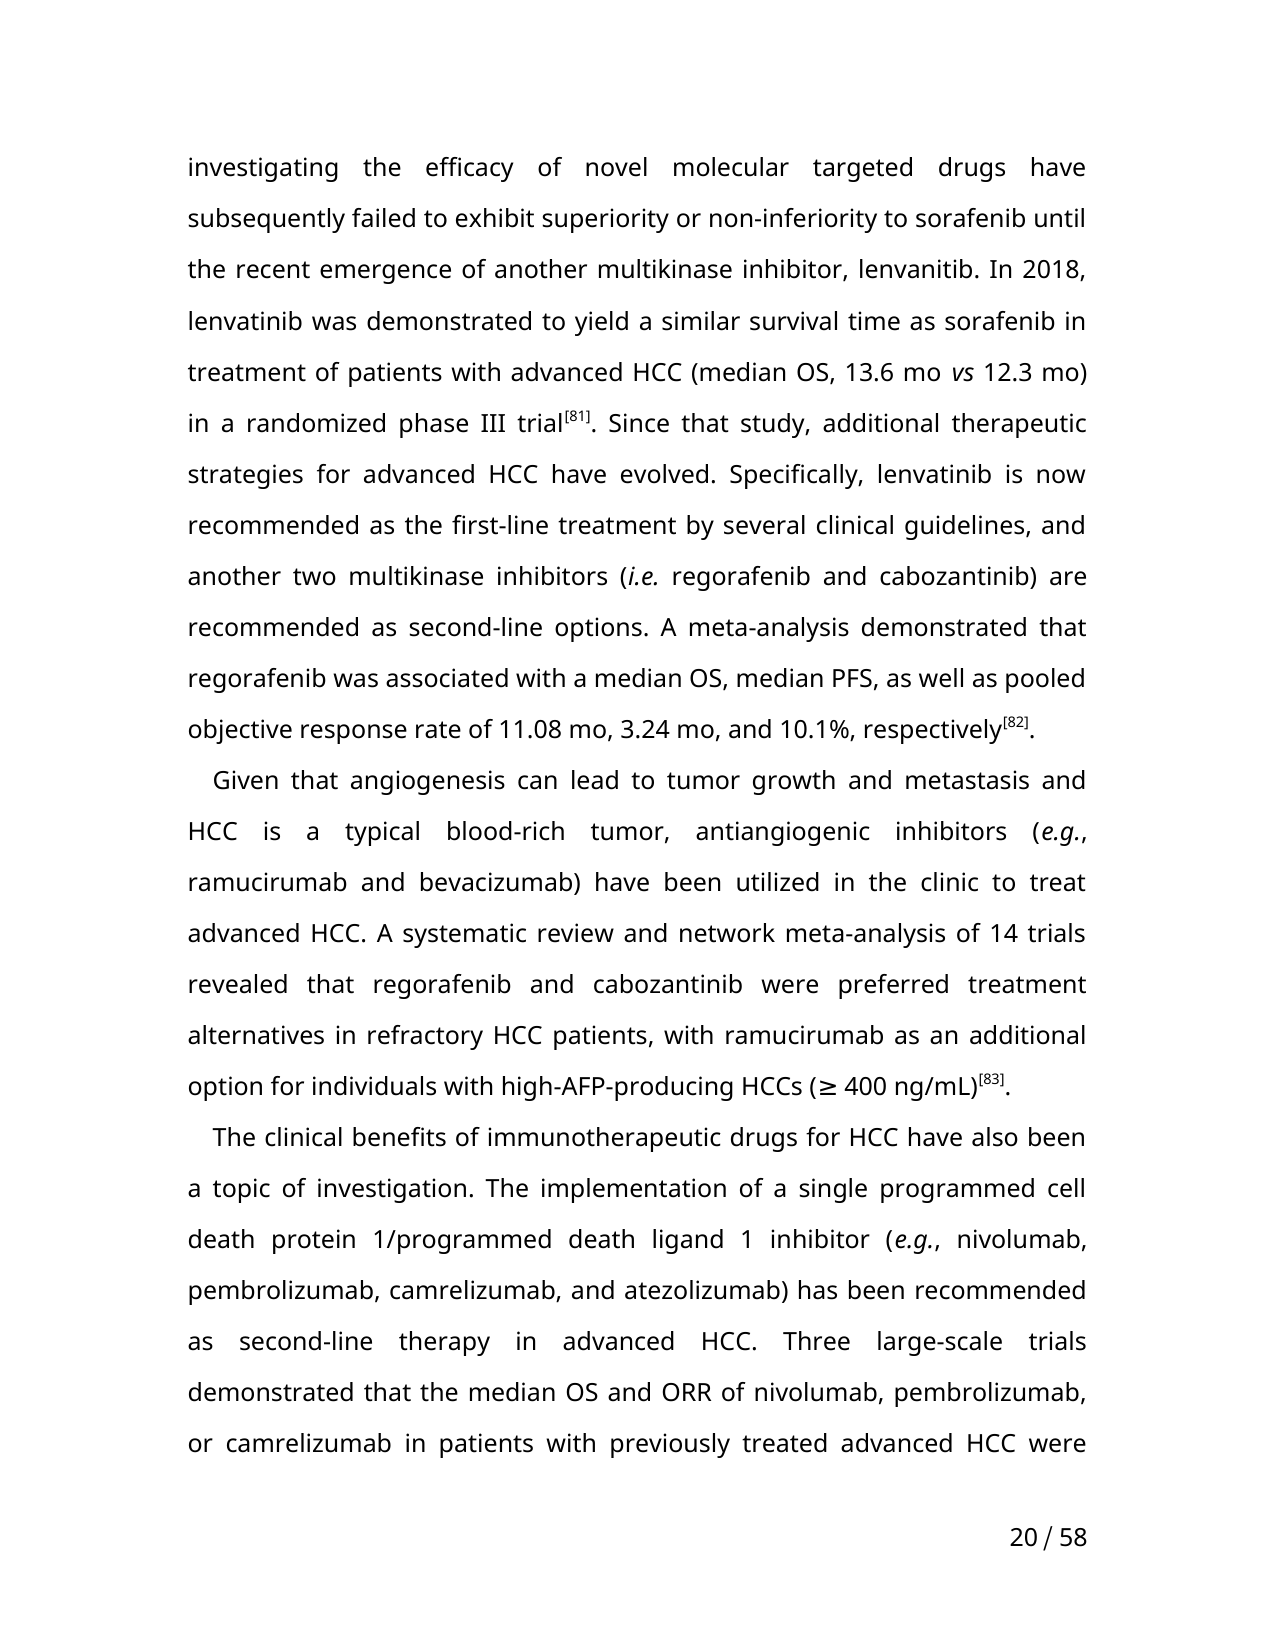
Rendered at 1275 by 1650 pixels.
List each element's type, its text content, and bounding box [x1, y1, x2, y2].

text Given that angiogenesis can lead to tumor growth and metastasis and HCC is a typical blood-rich tumor, antiangiogenic inhibitors (e.g., ramucirumab and bevacizumab) have been utilized in the clinic to treat advanced HCC. A systematic review and network meta-analysis of 14 trials revealed that regorafenib and cabozantinib were preferred treatment alternatives in refractory HCC patients, with ramucirumab as an additional option for individuals with high-AFP-producing HCCs (≥ 400 ng/mL)[83]. [187, 762, 1087, 1103]
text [187, 1120, 1087, 1460]
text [187, 150, 1087, 746]
